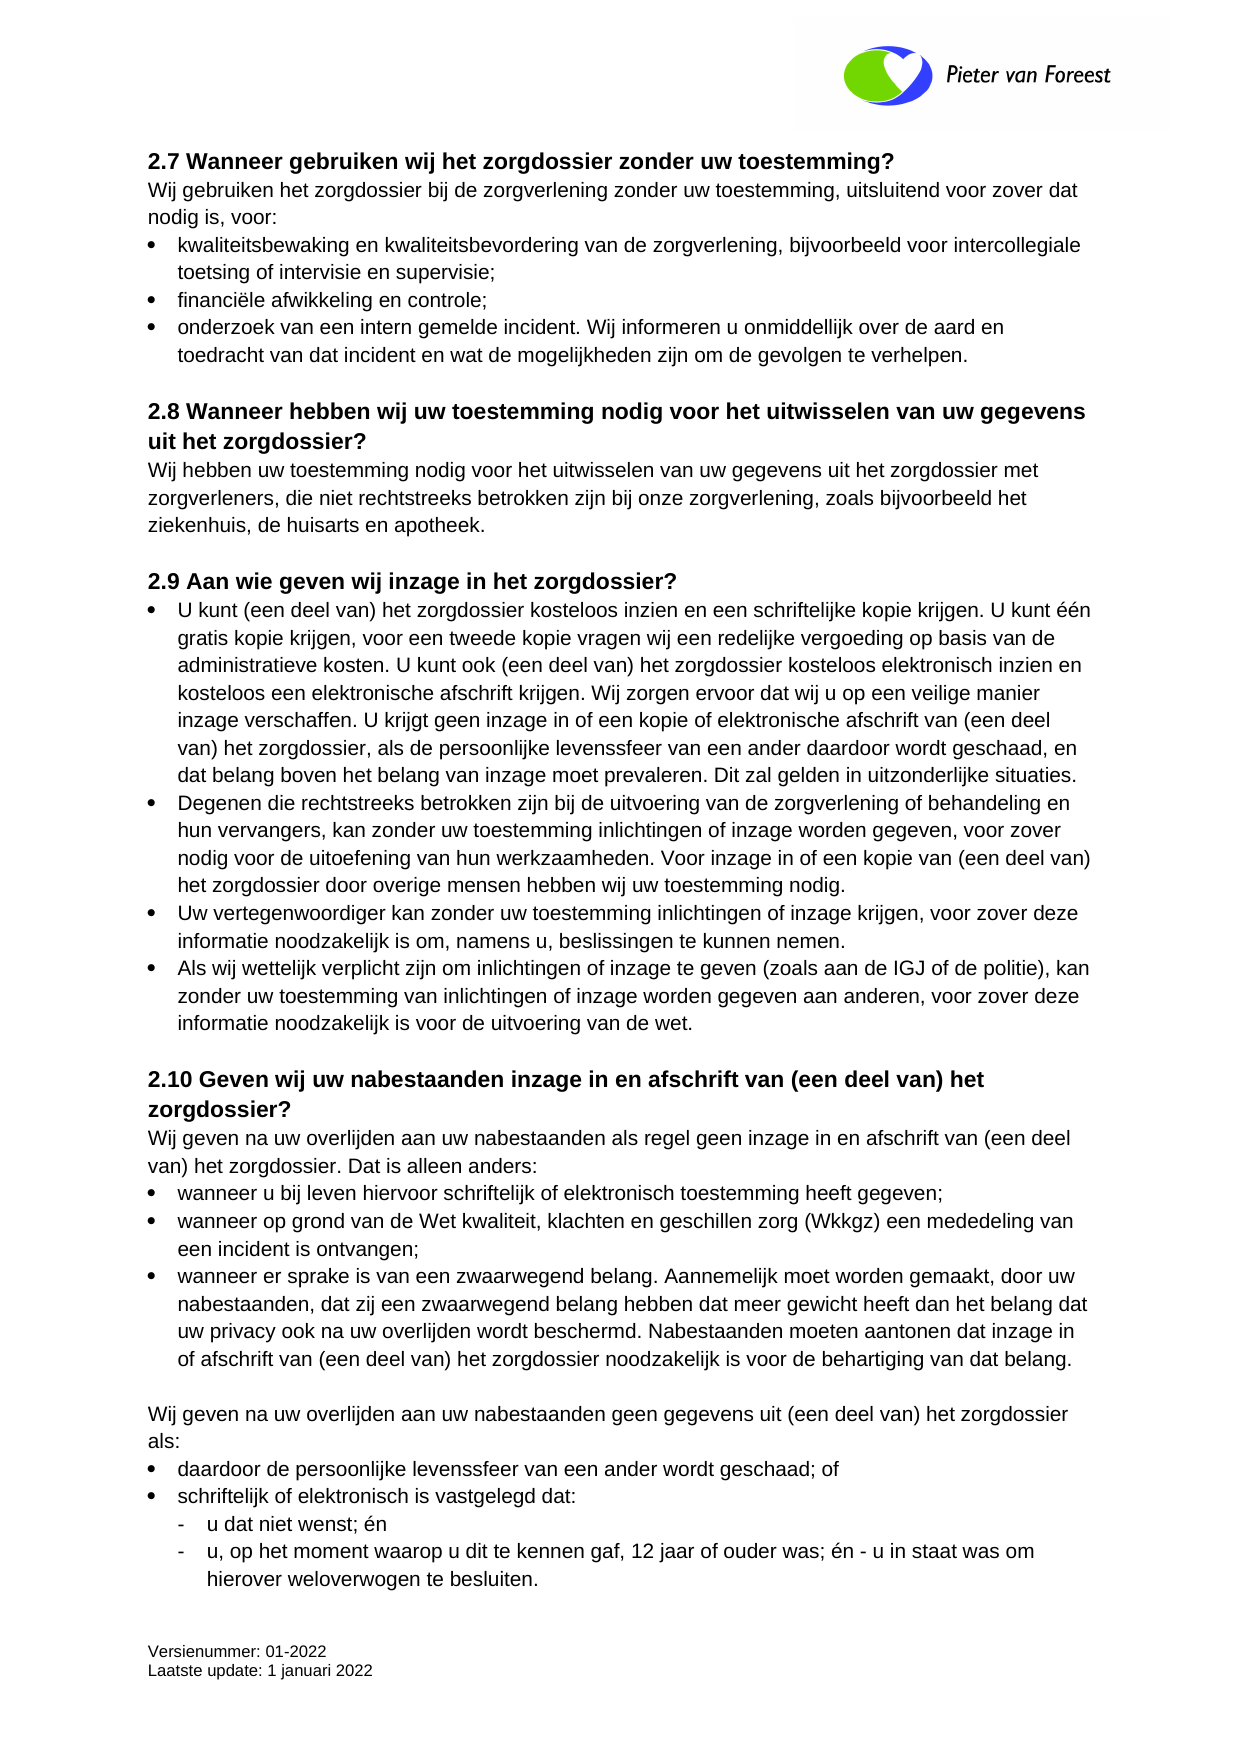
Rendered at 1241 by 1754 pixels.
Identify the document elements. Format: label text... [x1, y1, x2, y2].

text 2.8 Wanneer hebben wij uw toestemming nodig voor het uitwisselen van uw gegevens uit het zorgdossier? Wij hebben uw toestemming nodig voor het uitwisselen van uw gegevens uit het zorgdossier met zorgverleners, die niet rechtstreeks betrokken zijn bij onze zorgverlening, zoals bijvoorbeeld het ziekenhuis, de huisarts en apotheek. [148, 398, 1093, 537]
text 2.10 Geven wij uw nabestaanden inzage in en afschrift van (een deel van) het zorgdossier? Wij geven na uw overlijden aan uw nabestaanden als regel geen inzage in en afschrift van (een deel van) het zorgdossier. Dat is alleen anders: [148, 1066, 1093, 1178]
list daardoor de persoonlijke levenssfeer van een ander wordt geschaad; of [148, 1456, 1093, 1481]
list Degenen die rechtstreeks betrokken zijn bij de uitvoering van de zorgverlening of behandeling en hun vervangers, kan zonder uw toestemming inlichtingen of inzage worden gegeven, voor zover nodig voor de uitoefening van hun werkzaamheden. Voor inzage in of een kopie van (een deel van) het zorgdossier door overige mensen hebben wij uw toestemming nodig. [148, 791, 1093, 897]
list Uw vertegenwoordiger kan zonder uw toestemming inlichtingen of inzage krijgen, voor zover deze informatie noodzakelijk is om, namens u, beslissingen te kunnen nemen. [148, 901, 1093, 952]
text Wij geven na uw overlijden aan uw nabestaanden geen gegevens uit (een deel van) het zorgdossier als: [148, 1401, 1093, 1453]
text 2.9 Aan wie geven wij inzage in het zorgdossier? [148, 568, 1093, 594]
list wanneer er sprake is van een zwaarwegend belang. Aannemelijk moet worden gemaakt, door uw nabestaanden, dat zij een zwaarwegend belang hebben dat meer gewicht heeft dan het belang dat uw privacy ook na uw overlijden wordt beschermd. Nabestaanden moeten aantonen dat inzage in of afschrift van (een deel van) het zorgdossier noodzakelijk is voor de behartiging van dat belang. [148, 1264, 1093, 1370]
list wanneer u bij leven hiervoor schriftelijk of elektronisch toestemming heeft gegeven; [148, 1181, 1093, 1205]
list kwaliteitsbewaking en kwaliteitsbevordering van de zorgverlening, bijvoorbeeld voor intercollegiale toetsing of intervisie en supervisie; [148, 232, 1093, 284]
list onderzoek van een intern gemelde incident. Wij informeren u onmiddellijk over de aard en toedracht van dat incident en wat de mogelijkheden zijn om de gevolgen te verhelpen. [148, 315, 1093, 367]
list wanneer op grond van de Wet kwaliteit, klachten en geschillen zorg (Wkkgz) een mededeling van een incident is ontvangen; [148, 1209, 1093, 1260]
list schriftelijk of elektronisch is vastgelegd dat: [148, 1484, 1093, 1508]
list U kunt (een deel van) het zorgdossier kosteloos inzien en een schriftelijke kopie krijgen. U kunt één gratis kopie krijgen, voor een tweede kopie vragen wij een redelijke vergoeding op basis van de administratieve kosten. U kunt ook (een deel van) het zorgdossier kosteloos elektronisch inzien en kosteloos een elektronische afschrift krijgen. Wij zorgen ervoor dat wij u op een veilige manier inzage verschaffen. U krijgt geen inzage in of een kopie of elektronische afschrift van (een deel van) het zorgdossier, als de persoonlijke levenssfeer van een ander daardoor wordt geschaad, en dat belang boven het belang van inzage moet prevaleren. Dit zal gelden in uitzonderlijke situaties. [148, 598, 1093, 787]
list u, op het moment waarop u dit te kennen gaf, 12 jaar of ouder was; én - u in staat was om hierover weloverwogen te besluiten. [177, 1539, 1093, 1591]
list u dat niet wenst; én [177, 1512, 1093, 1536]
picture [792, 17, 1171, 130]
text 2.7 Wanneer gebruiken wij het zorgdossier zonder uw toestemming? Wij gebruiken het zorgdossier bij de zorgverlening zonder uw toestemming, uitsluitend voor zover dat nodig is, voor: [148, 148, 1093, 229]
list Als wij wettelijk verplicht zijn om inlichtingen of inzage te geven (zoals aan de IGJ of de politie), kan zonder uw toestemming van inlichtingen of inzage worden gegeven aan anderen, voor zover deze informatie noodzakelijk is voor de uitvoering van de wet. [148, 956, 1093, 1035]
list financiële afwikkeling en controle; [148, 288, 1093, 312]
